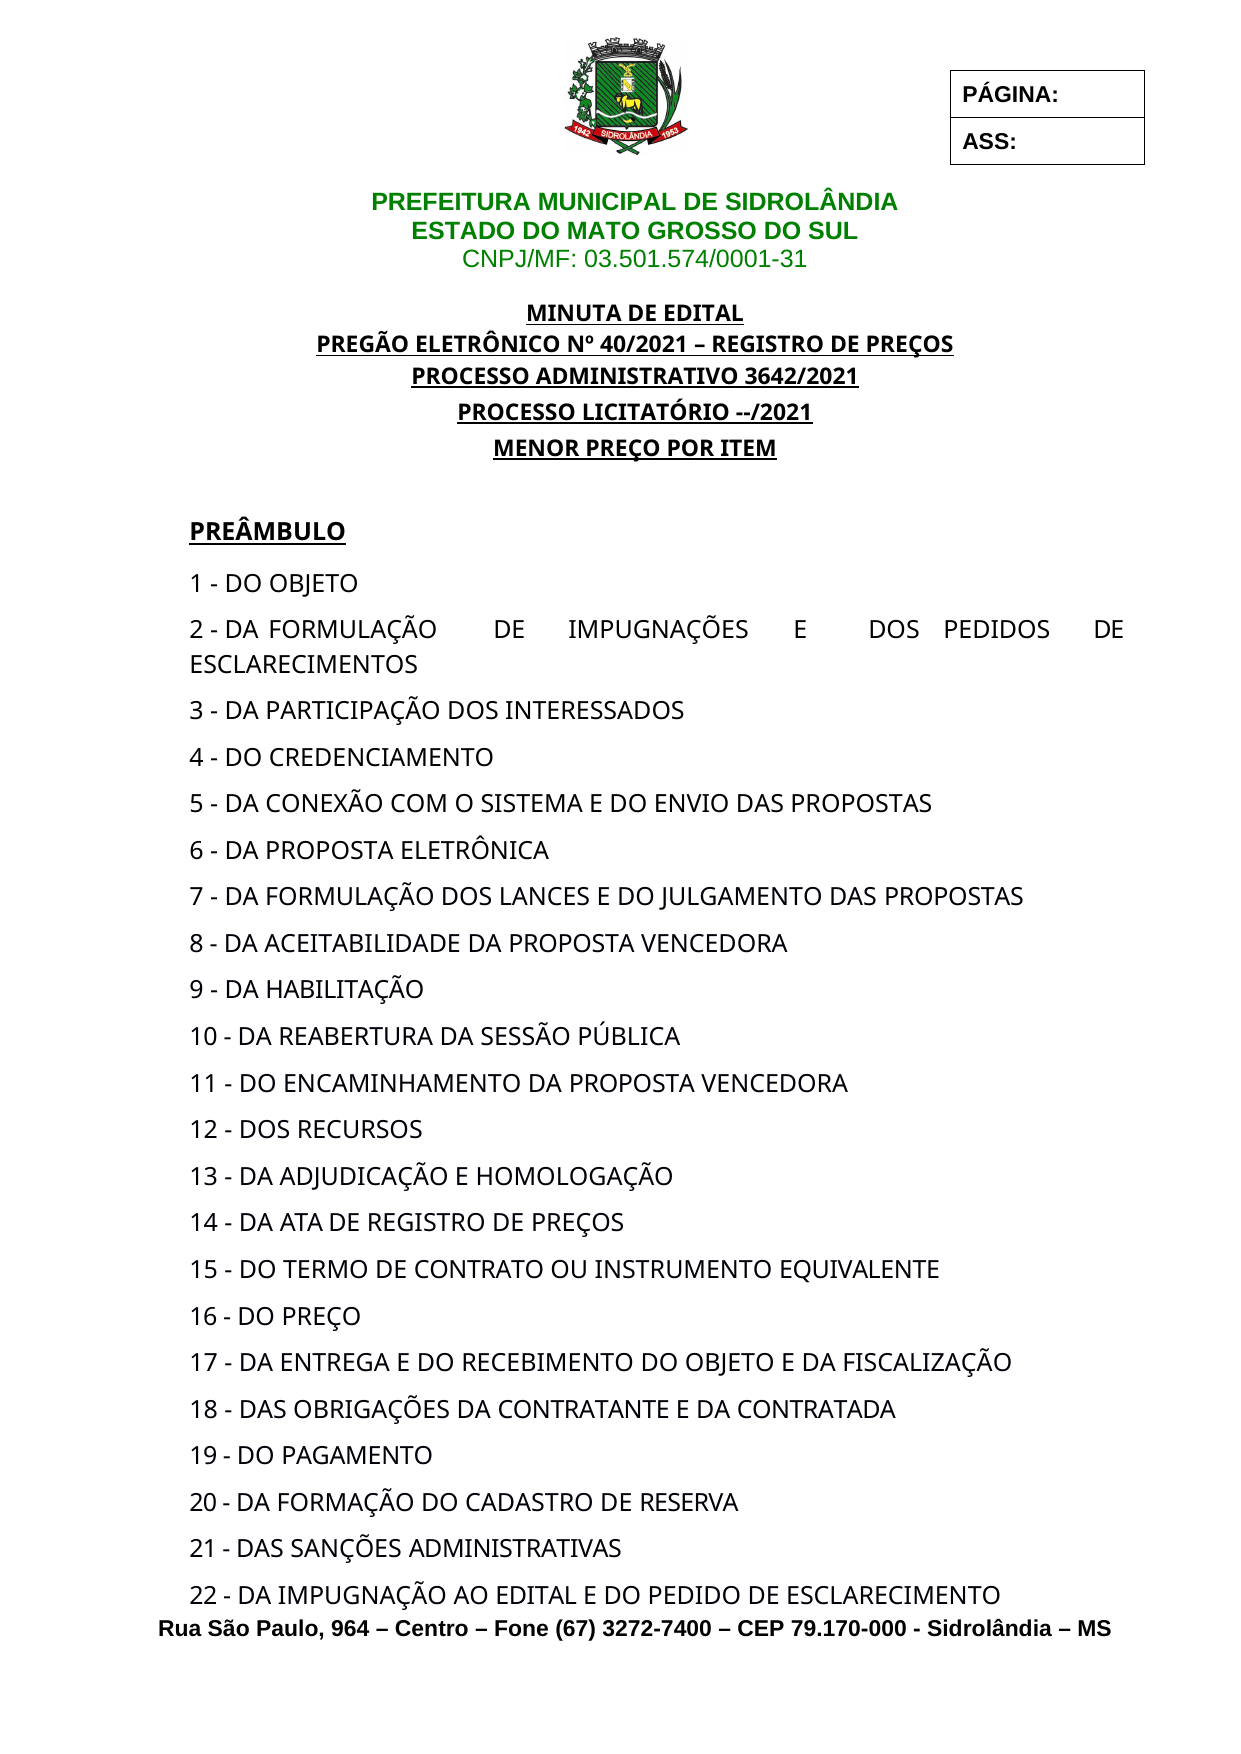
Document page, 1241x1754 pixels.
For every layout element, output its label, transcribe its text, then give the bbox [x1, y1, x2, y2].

text 15 - DO TERMO DE CONTRATO OU INSTRUMENTO EQUIVALENTE [189, 1252, 1152, 1286]
text PREGÃO ELETRÔNICO Nº 40/2021 – REGISTRO DE PREÇOS [118, 328, 1152, 359]
text 4 - DO CREDENCIAMENTO [189, 739, 1152, 773]
text 12 - DOS RECURSOS [189, 1112, 1152, 1146]
text PREÂMBULO [189, 514, 1152, 548]
text 8 - DA ACEITABILIDADE DA PROPOSTA VENCEDORA [189, 926, 1152, 960]
text 16 - DO PREÇO [189, 1298, 1152, 1332]
text 3 - DA PARTICIPAÇÃO DOS INTERESSADOS [189, 693, 1152, 727]
text PROCESSO LICITATÓRIO --/2021 [118, 396, 1152, 427]
text 6 - DA PROPOSTA ELETRÔNICA [189, 832, 1152, 867]
text 9 - DA HABILITAÇÃO [189, 972, 1152, 1006]
text 1 - DO OBJETO [189, 566, 1152, 600]
text 7 - DA FORMULAÇÃO DOS LANCES E DO JULGAMENTO DAS PROPOSTAS [189, 879, 1152, 913]
text 11 - DO ENCAMINHAMENTO DA PROPOSTA VENCEDORA [189, 1065, 1152, 1099]
picture [564, 37, 688, 155]
text PROCESSO ADMINISTRATIVO 3642/2021 [118, 359, 1152, 391]
text 10 - DA REABERTURA DA SESSÃO PÚBLICA [189, 1019, 1152, 1053]
text 21 - DAS SANÇÕES ADMINISTRATIVAS [189, 1531, 1152, 1565]
text 13 - DA ADJUDICAÇÃO E HOMOLOGAÇÃO [189, 1158, 1152, 1192]
text 22 - DA IMPUGNAÇÃO AO EDITAL E DO PEDIDO DE ESCLARECIMENTO [189, 1577, 1152, 1612]
text 18 - DAS OBRIGAÇÕES DA CONTRATANTE E DA CONTRATADA [189, 1391, 1152, 1425]
text MENOR PREÇO POR ITEM [118, 431, 1152, 463]
text 14 - DA ATA DE REGISTRO DE PREÇOS [189, 1205, 1152, 1239]
text 17 - DA ENTREGA E DO RECEBIMENTO DO OBJETO E DA FISCALIZAÇÃO [189, 1345, 1152, 1379]
text 2 - DA FORMULAÇÃO DE IMPUGNAÇÕES E DOS PEDIDOS DE ESCLARECIMENTOS [189, 612, 1152, 680]
text 19 - DO PAGAMENTO [189, 1438, 1152, 1472]
text 20 - DA FORMAÇÃO DO CADASTRO DE RESERVA [189, 1484, 1152, 1518]
text MINUTA DE EDITAL [118, 297, 1152, 328]
text 5 - DA CONEXÃO COM O SISTEMA E DO ENVIO DAS PROPOSTAS [189, 786, 1152, 820]
